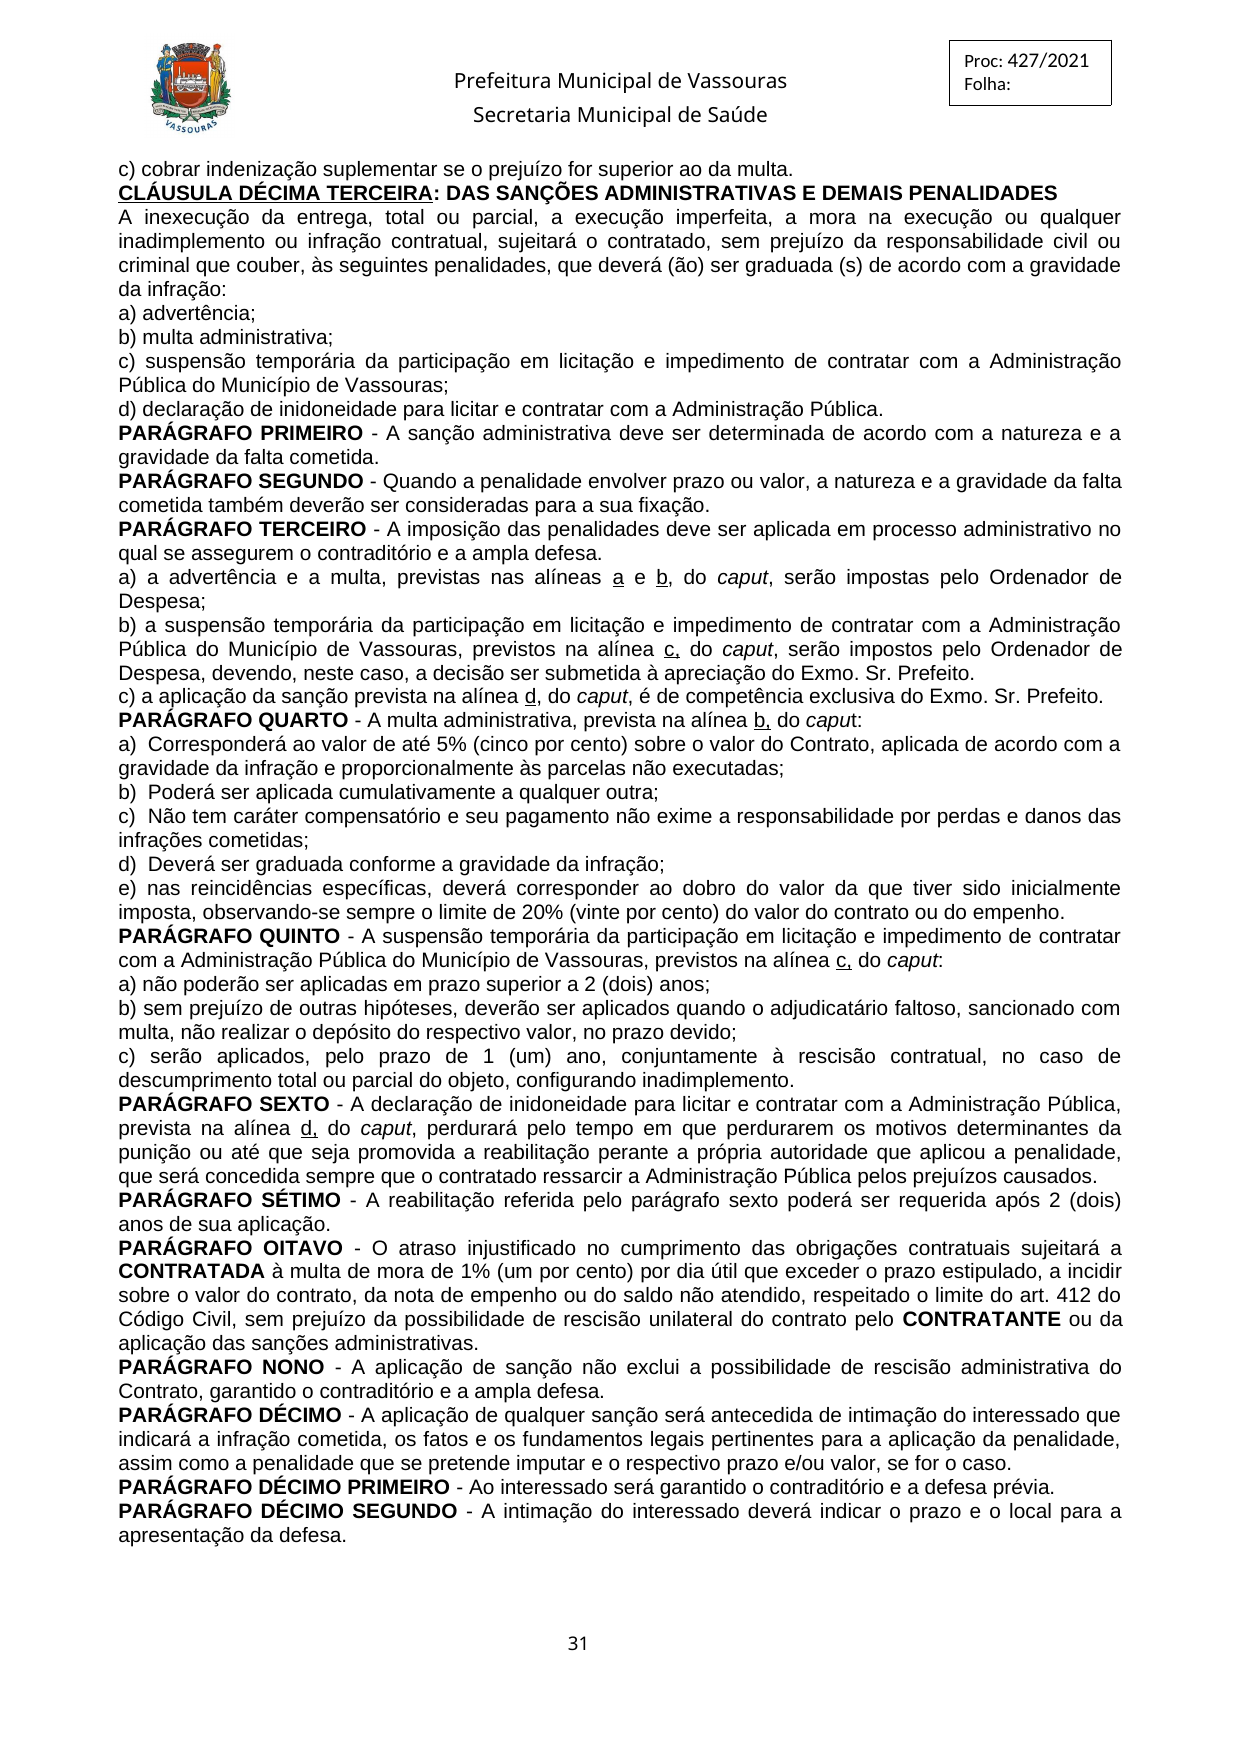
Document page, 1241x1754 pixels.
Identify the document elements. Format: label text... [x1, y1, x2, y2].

text c) suspensão temporária da participação em licitação e impedimento de contratar com a Administração Pública do Município de Vassouras; [118, 349, 1123, 397]
text a) a advertência e a multa, previstas nas alíneas a e b, do caput, serão impostas pelo Ordenador de Despesa; [118, 564, 1123, 612]
text c) cobrar indenização suplementar se o prejuízo for superior ao da multa. [118, 157, 1123, 181]
text A inexecução da entrega, total ou parcial, a execução imperfeita, a mora na execução ou qualquer inadimplemento ou infração contratual, sujeitará o contratado, sem prejuízo da responsabilidade civil ou criminal que couber, às seguintes penalidades, que deverá (ão) ser graduada (s) de acordo com a gravidade da infração: [118, 205, 1123, 301]
text PARÁGRAFO SEGUNDO - Quando a penalidade envolver prazo ou valor, a natureza e a gravidade da falta cometida também deverão ser consideradas para a sua fixação. [118, 469, 1123, 517]
text d) declaração de inidoneidade para licitar e contratar com a Administração Pública. [118, 397, 1123, 421]
text PARÁGRAFO TERCEIRO - A imposição das penalidades deve ser aplicada em processo administrativo no qual se assegurem o contraditório e a ampla defesa. [118, 517, 1123, 564]
text PARÁGRAFO DÉCIMO - A aplicação de qualquer sanção será antecedida de intimação do interessado que indicará a infração cometida, os fatos e os fundamentos legais pertinentes para a aplicação da penalidade, assim como a penalidade que se pretende imputar e o respectivo prazo e/ou valor, se for o caso. [118, 1403, 1123, 1475]
text PARÁGRAFO PRIMEIRO - A sanção administrativa deve ser determinada de acordo com a natureza e a gravidade da falta cometida. [118, 421, 1123, 469]
text b) sem prejuízo de outras hipóteses, deverão ser aplicados quando o adjudicatário faltoso, sancionado com multa, não realizar o depósito do respectivo valor, no prazo devido; [118, 996, 1123, 1044]
text PARÁGRAFO NONO - A aplicação de sanção não exclui a possibilidade de rescisão administrativa do Contrato, garantido o contraditório e a ampla defesa. [118, 1355, 1123, 1403]
text PARÁGRAFO OITAVO - O atraso injustificado no cumprimento das obrigações contratuais sujeitará a CONTRATADA à multa de mora de 1% (um por cento) por dia útil que exceder o prazo estipulado, a incidir sobre o valor do contrato, da nota de empenho ou do saldo não atendido, respeitado o limite do art. 412 do Código Civil, sem prejuízo da possibilidade de rescisão unilateral do contrato pelo CONTRATANTE ou da aplicação das sanções administrativas. [118, 1235, 1123, 1355]
text PARÁGRAFO QUINTO - A suspensão temporária da participação em licitação e impedimento de contratar com a Administração Pública do Município de Vassouras, previstos na alínea c, do caput: [118, 924, 1123, 972]
text b) a suspensão temporária da participação em licitação e impedimento de contratar com a Administração Pública do Município de Vassouras, previstos na alínea c, do caput, serão impostos pelo Ordenador de Despesa, devendo, neste caso, a decisão ser submetida à apreciação do Exmo. Sr. Prefeito. [118, 612, 1123, 684]
list Corresponderá ao valor de até 5% (cinco por cento) sobre o valor do Contrato, aplicada de acordo com a gravidade da infração e proporcionalmente às parcelas não executadas; [118, 732, 1123, 780]
text c) a aplicação da sanção prevista na alínea d, do caput, é de competência exclusiva do Exmo. Sr. Prefeito. [118, 684, 1123, 708]
list Poderá ser aplicada cumulativamente a qualquer outra; [118, 780, 1123, 804]
picture [143, 33, 235, 138]
text PARÁGRAFO QUARTO - A multa administrativa, prevista na alínea b, do caput: [118, 708, 1123, 732]
text b) multa administrativa; [118, 325, 1123, 349]
text c) serão aplicados, pelo prazo de 1 (um) ano, conjuntamente à rescisão contratual, no caso de descumprimento total ou parcial do objeto, configurando inadimplemento. [118, 1044, 1123, 1092]
text PARÁGRAFO DÉCIMO PRIMEIRO - Ao interessado será garantido o contraditório e a defesa prévia. [118, 1475, 1123, 1499]
text PARÁGRAFO DÉCIMO SEGUNDO - A intimação do interessado deverá indicar o prazo e o local para a apresentação da defesa. [118, 1499, 1123, 1547]
text PARÁGRAFO SÉTIMO - A reabilitação referida pelo parágrafo sexto poderá ser requerida após 2 (dois) anos de sua aplicação. [118, 1187, 1123, 1235]
text a) não poderão ser aplicadas em prazo superior a 2 (dois) anos; [118, 972, 1123, 996]
list Deverá ser graduada conforme a gravidade da infração; [118, 852, 1123, 876]
text PARÁGRAFO SEXTO - A declaração de inidoneidade para licitar e contratar com a Administração Pública, prevista na alínea d, do caput, perdurará pelo tempo em que perdurarem os motivos determinantes da punição ou até que seja promovida a reabilitação perante a própria autoridade que aplicou a penalidade, que será concedida sempre que o contratado ressarcir a Administração Pública pelos prejuízos causados. [118, 1092, 1123, 1187]
list Não tem caráter compensatório e seu pagamento não exime a responsabilidade por perdas e danos das infrações cometidas; [118, 804, 1123, 852]
text a) advertência; [118, 301, 1123, 325]
text e) nas reincidências específicas, deverá corresponder ao dobro do valor da que tiver sido inicialmente imposta, observando-se sempre o limite de 20% (vinte por cento) do valor do contrato ou do empenho. [118, 876, 1123, 924]
text CLÁUSULA DÉCIMA TERCEIRA: DAS SANÇÕES ADMINISTRATIVAS E DEMAIS PENALIDADES [118, 181, 1123, 205]
